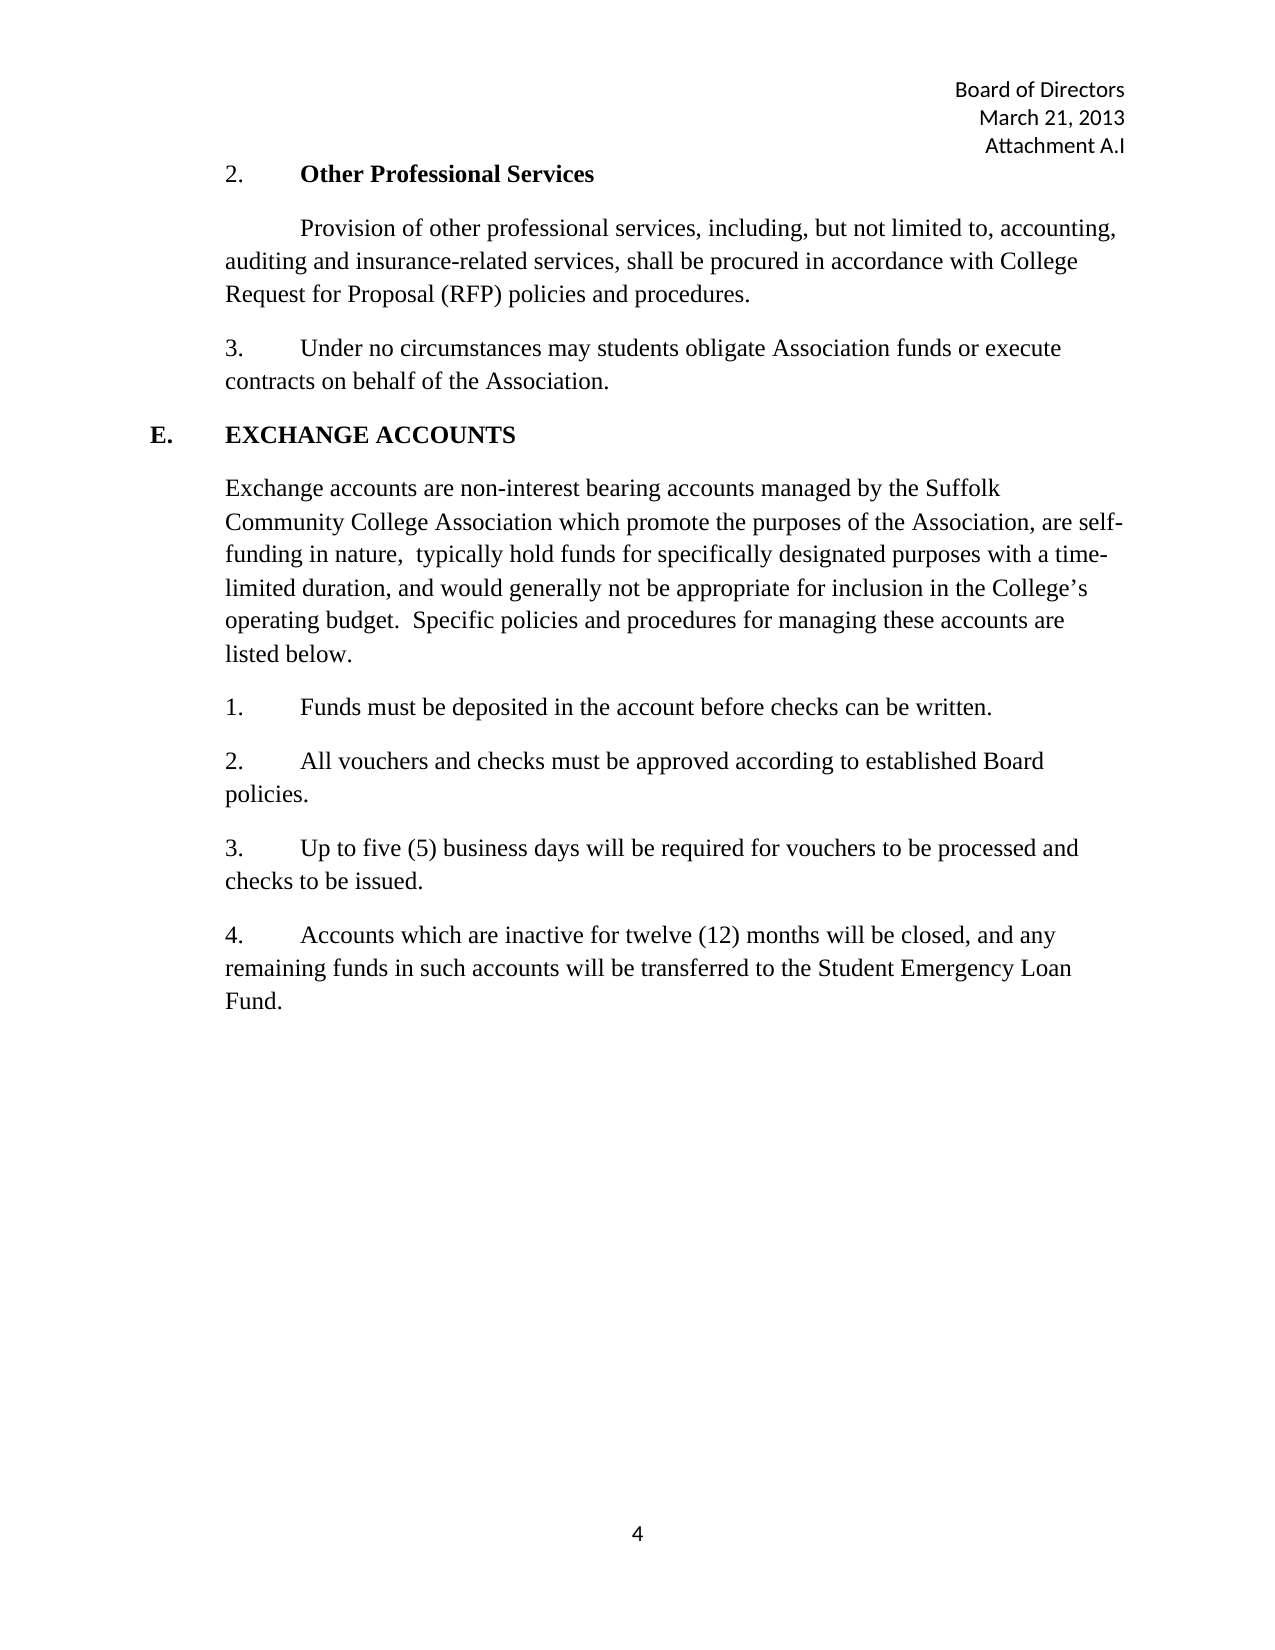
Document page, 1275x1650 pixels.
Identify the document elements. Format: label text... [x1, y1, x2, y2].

text Exchange accounts are non-interest bearing accounts managed by the Suffolk Community College Association which promote the purposes of the Association, are self-funding in nature, typically hold funds for specifically designated purposes with a time-limited duration, and would generally not be appropriate for inclusion in the College’s operating budget. Specific policies and procedures for managing these accounts are listed below. [225, 473, 1125, 667]
text Provision of other professional services, including, but not limited to, accounting, auditing and insurance-related services, shall be procured in accordance with College Request for Proposal (RFP) policies and procedures. [225, 213, 1125, 308]
text 3. Under no circumstances may students obligate Association funds or execute contracts on behalf of the Association. [225, 333, 1125, 394]
text 1. Funds must be deposited in the account before checks can be written. [150, 692, 1125, 721]
text E. EXCHANGE ACCOUNTS [150, 420, 1125, 448]
text 2. All vouchers and checks must be approved according to established Board policies. [225, 746, 1125, 808]
text 3. Up to five (5) business days will be required for vouchers to be processed and checks to be issued. [225, 833, 1125, 895]
text 4. Accounts which are inactive for twelve (12) months will be closed, and any remaining funds in such accounts will be transferred to the Student Emergency Loan Fund. [225, 920, 1125, 1015]
text 2. Other Professional Services [150, 159, 1125, 188]
